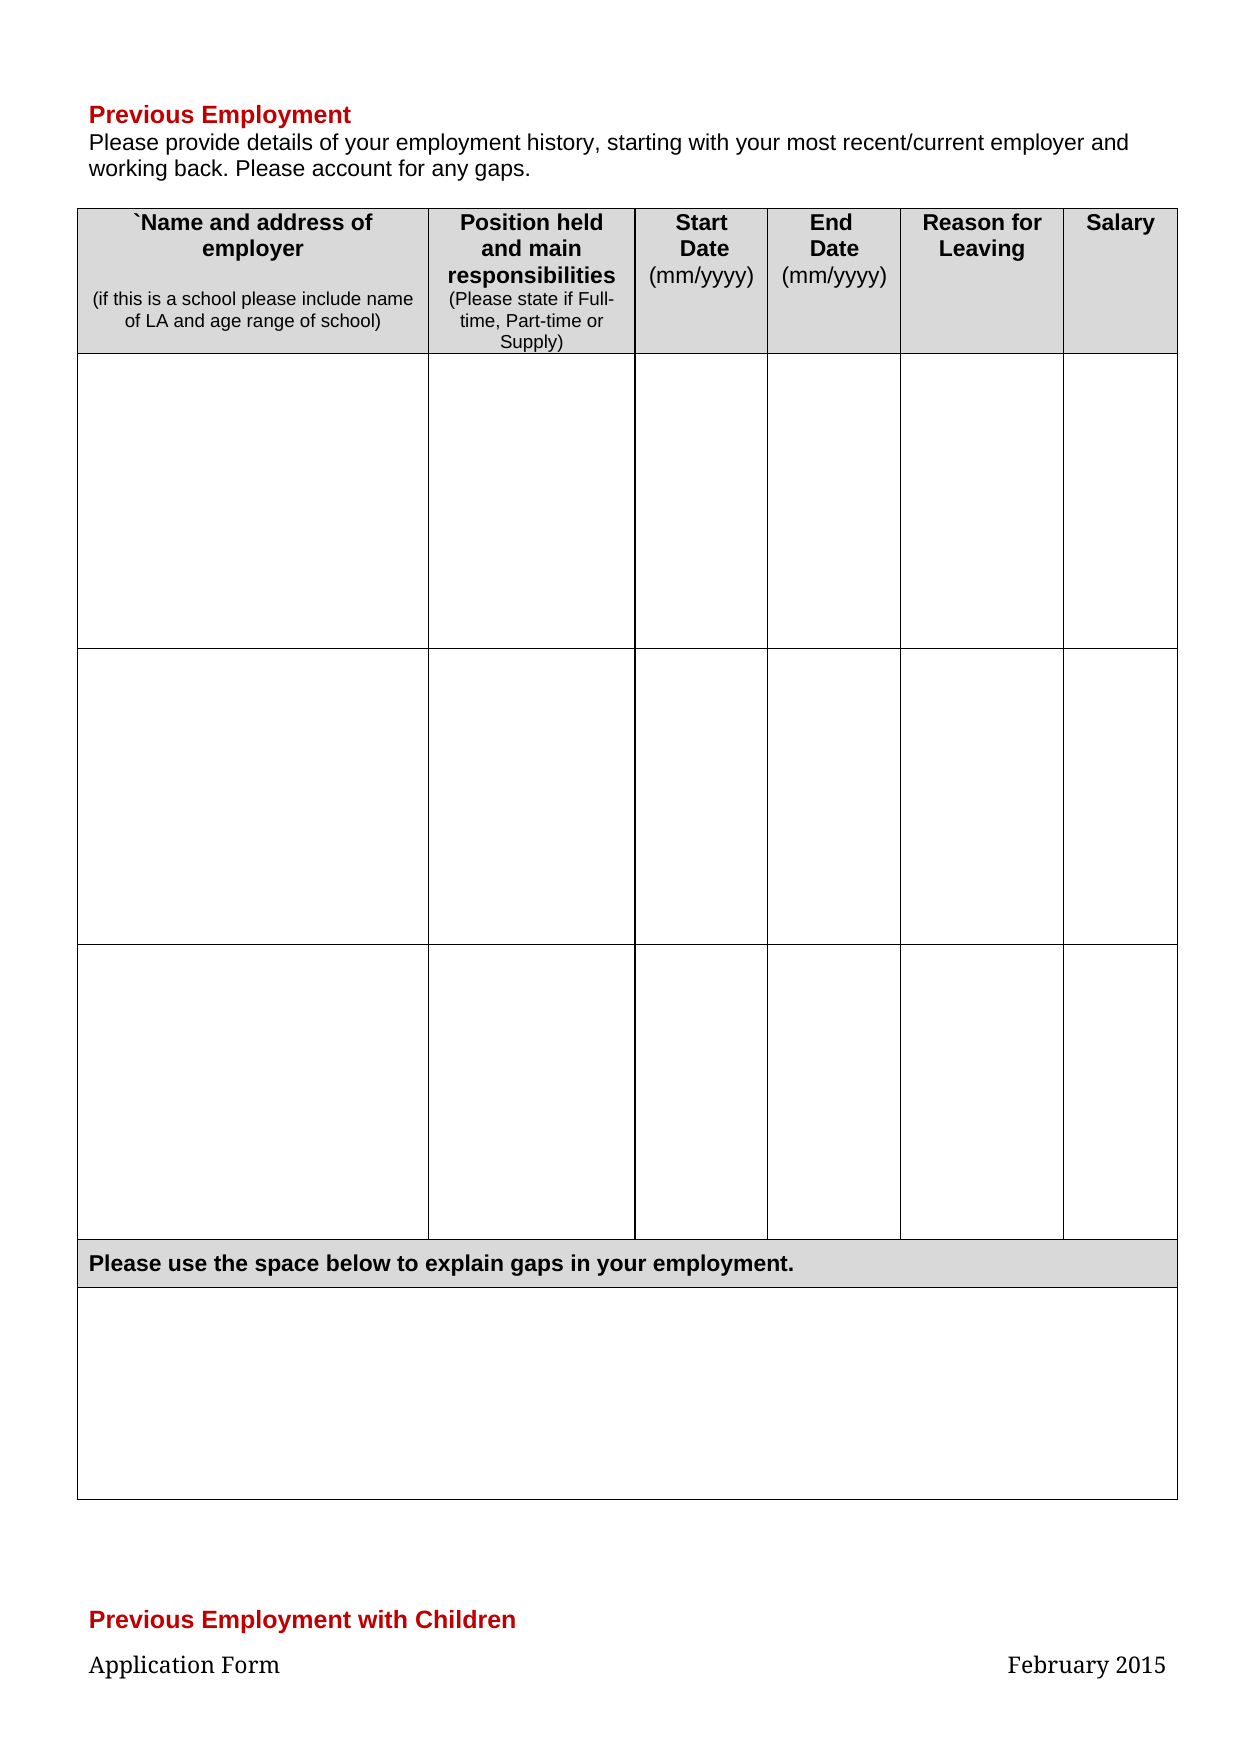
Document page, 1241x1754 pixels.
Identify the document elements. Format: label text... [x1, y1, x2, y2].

table_header Start Date (mm/yyyy) [636, 209, 767, 353]
table_header Reason for Leaving [901, 209, 1063, 353]
table_cell [636, 649, 767, 943]
table_cell [901, 354, 1063, 648]
table_header Salary [1064, 209, 1177, 353]
table_cell [78, 1288, 1177, 1499]
table_cell [768, 945, 900, 1239]
table_cell [1064, 649, 1177, 943]
table_cell [78, 945, 428, 1239]
table_cell [636, 945, 767, 1239]
table_header End Date (mm/yyyy) [768, 209, 900, 353]
text Previous Employment [89, 100, 1167, 129]
table_cell [429, 354, 634, 648]
table_cell [78, 354, 428, 648]
table_cell [429, 945, 634, 1239]
table_cell [636, 354, 767, 648]
table_cell [78, 649, 428, 943]
table_cell [901, 945, 1063, 1239]
table_cell [768, 649, 900, 943]
table_cell [1064, 945, 1177, 1239]
table_header `Name and address of employer (if this is a school please include name of LA and age range of school) [78, 209, 428, 353]
table_header Position held and main responsibilities (Please state if Full-time, Part-time or Supply) [429, 209, 634, 353]
table_cell Please use the space below to explain gaps in your employment. [78, 1240, 1177, 1287]
table_cell [901, 649, 1063, 943]
table_cell [768, 354, 900, 648]
text Previous Employment with Children [89, 1606, 1167, 1634]
text Please provide details of your employment history, starting with your most recent/current employer and working back. Please account for any gaps. [89, 129, 1167, 182]
table_cell [429, 649, 634, 943]
table_cell [1064, 354, 1177, 648]
